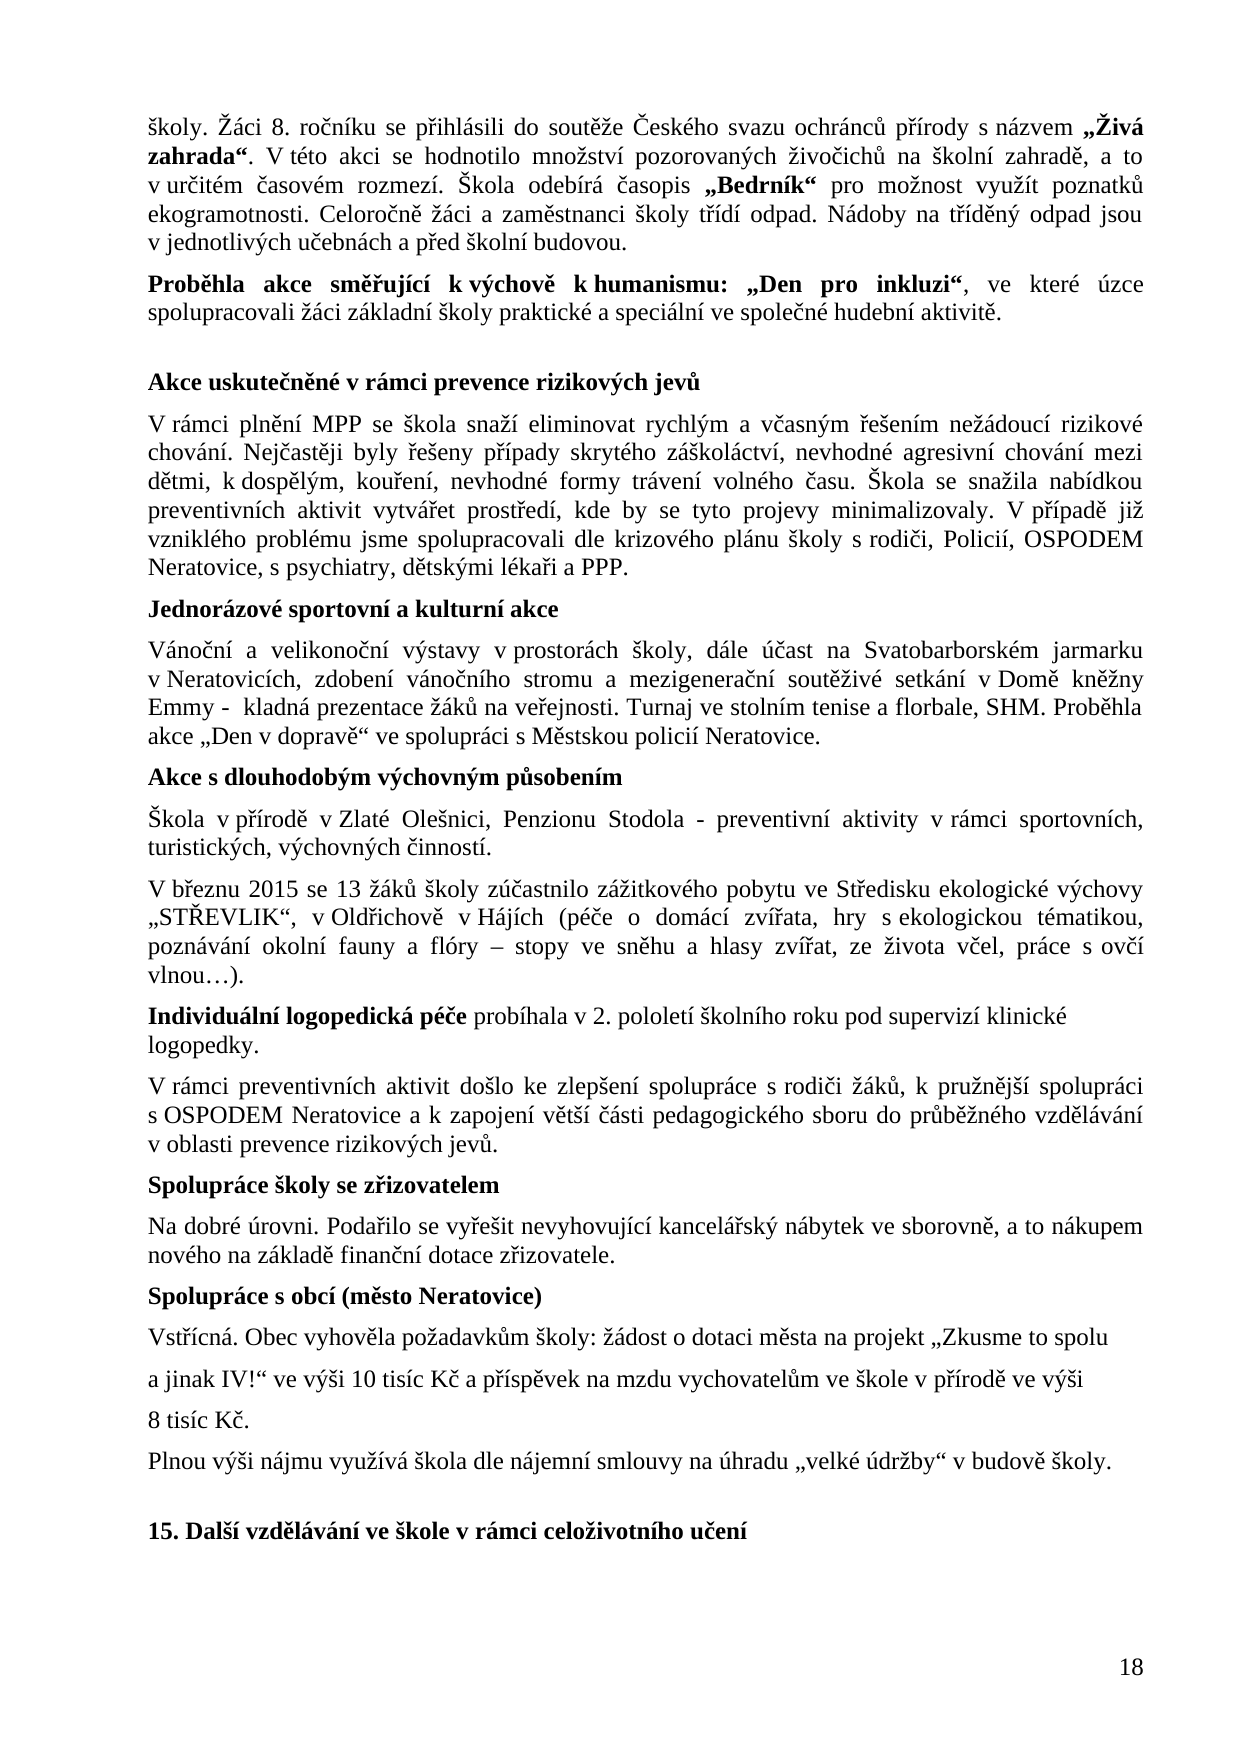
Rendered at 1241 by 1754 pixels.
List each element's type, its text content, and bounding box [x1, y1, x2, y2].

text Jednorázové sportovní a kulturní akce [148, 594, 1144, 622]
text Na dobré úrovni. Podařilo se vyřešit nevyhovující kancelářský nábytek ve sborovně, a to nákupem nového na základě finanční dotace zřizovatele. [148, 1211, 1144, 1269]
text Vstřícná. Obec vyhověla požadavkům školy: žádost o dotaci města na projekt „Zkusme to spolu [148, 1322, 1144, 1351]
text Spolupráce s obcí (město Neratovice) [148, 1281, 1144, 1310]
text Akce s dlouhodobým výchovným působením [148, 762, 1144, 791]
text Proběhla akce směřující k výchově k humanismu: „Den pro inkluzi“, ve které úzce spolupracovali žáci základní školy praktické a speciální ve společné hudební aktivitě. [148, 269, 1144, 326]
text Spolupráce školy se zřizovatelem [148, 1170, 1144, 1199]
list Individuální logopedická péče probíhala v 2. pololetí školního roku pod supervizí klinické logopedky. [148, 1001, 1144, 1059]
text Akce uskutečněné v rámci prevence rizikových jevů [148, 367, 1144, 396]
text V březnu 2015 se 13 žáků školy zúčastnilo zážitkového pobytu ve Středisku ekologické výchovy „STŘEVLIK“, v Oldřichově v Hájích (péče o domácí zvířata, hry s ekologickou tématikou, poznávání okolní fauny a flóry – stopy ve sněhu a hlasy zvířat, ze života včel, práce s ovčí vlnou…). [148, 874, 1144, 989]
text 15. Další vzdělávání ve škole v rámci celoživotního učení [148, 1516, 1144, 1545]
text a jinak IV!“ ve výši 10 tisíc Kč a příspěvek na mzdu vychovatelům ve škole v přírodě ve výši [148, 1364, 1144, 1392]
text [148, 112, 1144, 256]
text V rámci preventivních aktivit došlo ke zlepšení spolupráce s rodiči žáků, k pružnější spolupráci s OSPODEM Neratovice a k zapojení větší části pedagogického sboru do průběžného vzdělávání v oblasti prevence rizikových jevů. [148, 1071, 1144, 1157]
text Škola v přírodě v Zlaté Olešnici, Penzionu Stodola - preventivní aktivity v rámci sportovních, turistických, výchovných činností. [148, 804, 1144, 861]
text Plnou výši nájmu využívá škola dle nájemní smlouvy na úhradu „velké údržby“ v budově školy. [148, 1446, 1144, 1475]
text V rámci plnění MPP se škola snaží eliminovat rychlým a včasným řešením nežádoucí rizikové chování. Nejčastěji byly řešeny případy skrytého záškoláctví, nevhodné agresivní chování mezi dětmi, k dospělým, kouření, nevhodné formy trávení volného času. Škola se snažila nabídkou preventivních aktivit vytvářet prostředí, kde by se tyto projevy minimalizovaly. V případě již vzniklého problému jsme spolupracovali dle krizového plánu školy s rodiči, Policií, OSPODEM Neratovice, s psychiatry, dětskými lékaři a PPP. [148, 409, 1144, 581]
text 8 tisíc Kč. [148, 1405, 1144, 1434]
text Vánoční a velikonoční výstavy v prostorách školy, dále účast na Svatobarborském jarmarku v Neratovicích, zdobení vánočního stromu a mezigenerační soutěživé setkání v Domě kněžny Emmy - kladná prezentace žáků na veřejnosti. Turnaj ve stolním tenise a florbale, SHM. Proběhla akce „Den v dopravě“ ve spolupráci s Městskou policií Neratovice. [148, 635, 1144, 750]
